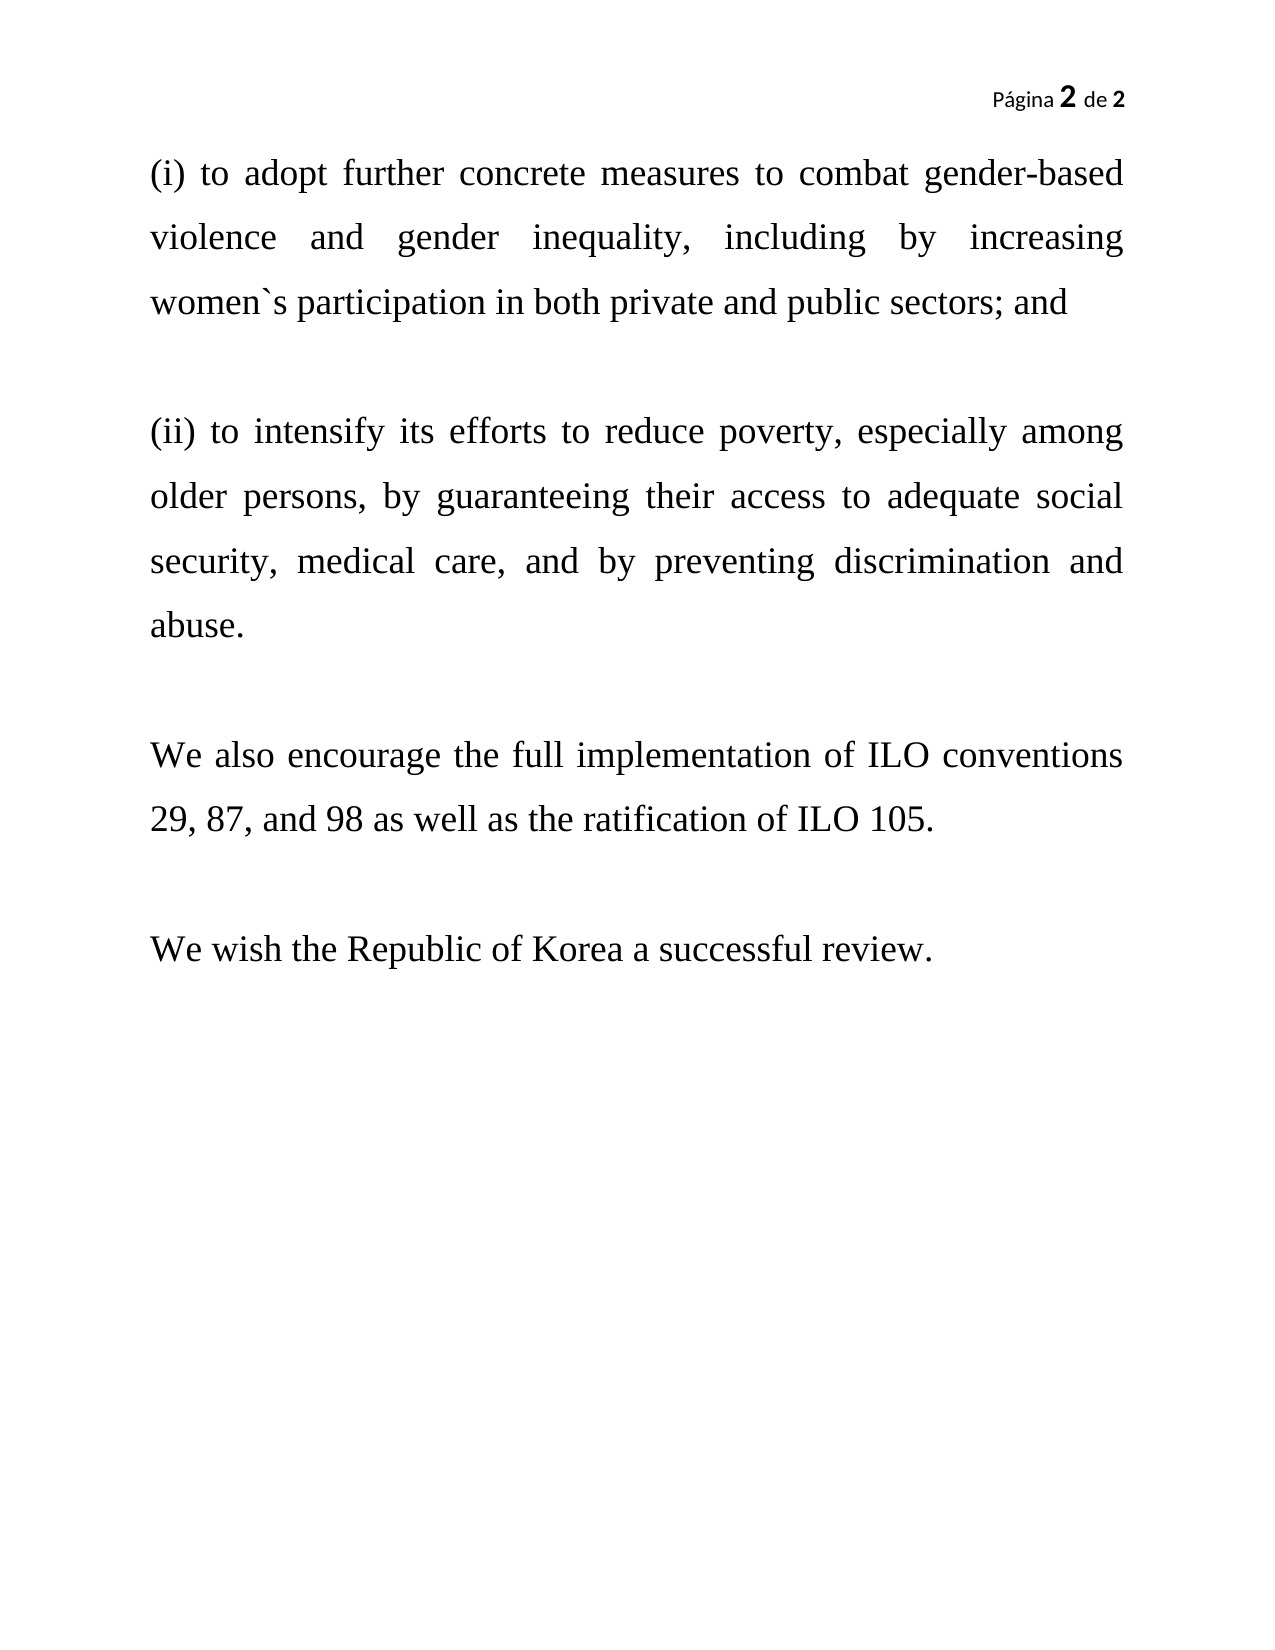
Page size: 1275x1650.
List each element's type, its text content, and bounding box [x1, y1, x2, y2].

text We also encourage the full implementation of ILO conventions 29, 87, and 98 as well as the ratification of ILO 105. [150, 732, 1125, 840]
text We wish the Republic of Korea a successful review. [150, 926, 1125, 969]
text (i) to adopt further concrete measures to combat gender-based violence and gender inequality, including by increasing women`s participation in both private and public sectors; and [150, 150, 1125, 322]
text (ii) to intensify its efforts to reduce poverty, especially among older persons, by guaranteeing their access to adequate social security, medical care, and by preventing discrimination and abuse. [150, 409, 1125, 646]
